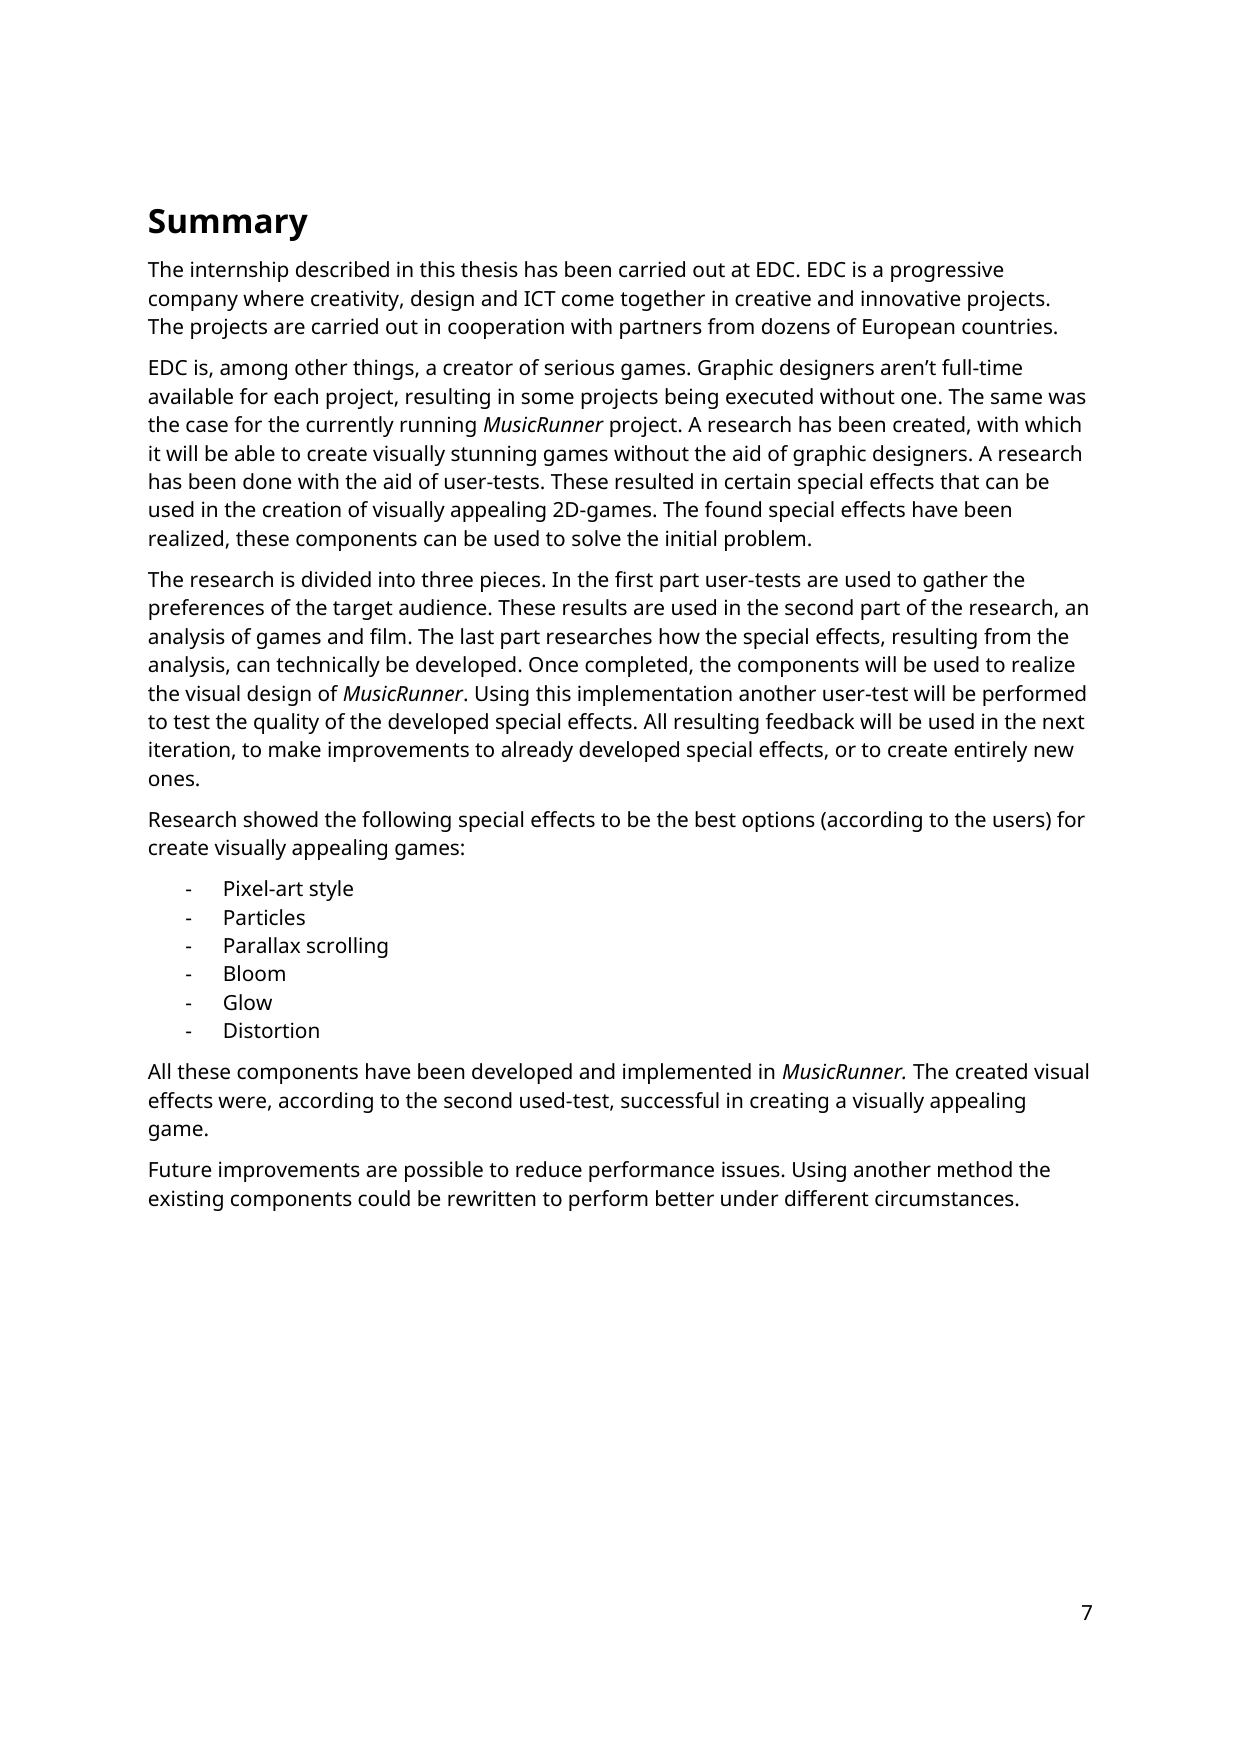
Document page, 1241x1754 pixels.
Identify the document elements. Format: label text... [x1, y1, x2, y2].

text The research is divided into three pieces. In the first part user-tests are used to gather the preferences of the target audience. These results are used in the second part of the research, an analysis of games and film. The last part researches how the special effects, resulting from the analysis, can technically be developed. Once completed, the components will be used to realize the visual design of MusicRunner. Using this implementation another user-test will be performed to test the quality of the developed special effects. All resulting feedback will be used in the next iteration, to make improvements to already developed special effects, or to create entirely new ones. [148, 565, 1093, 792]
text Future improvements are possible to reduce performance issues. Using another method the existing components could be rewritten to perform better under different circumstances. [148, 1155, 1093, 1212]
list Particles [185, 903, 1093, 931]
list Distortion [185, 1016, 1093, 1045]
subtitle Summary [148, 198, 1093, 243]
text EDC is, among other things, a creator of serious games. Graphic designers aren’t full-time available for each project, resulting in some projects being executed without one. The same was the case for the currently running MusicRunner project. A research has been created, with which it will be able to create visually stunning games without the aid of graphic designers. A research has been done with the aid of user-tests. These resulted in certain special effects that can be used in the creation of visually appealing 2D-games. The found special effects have been realized, these components can be used to solve the initial problem. [148, 353, 1093, 552]
text Research showed the following special effects to be the best options (according to the users) for create visually appealing games: [148, 805, 1093, 862]
list Glow [185, 988, 1093, 1016]
text All these components have been developed and implemented in MusicRunner. The created visual effects were, according to the second used-test, successful in creating a visually appealing game. [148, 1057, 1093, 1143]
list Parallax scrolling [185, 931, 1093, 959]
text The internship described in this thesis has been carried out at EDC. EDC is a progressive company where creativity, design and ICT come together in creative and innovative projects. The projects are carried out in cooperation with partners from dozens of European countries. [148, 256, 1093, 341]
list Pixel-art style [185, 874, 1093, 903]
list Bloom [185, 959, 1093, 988]
